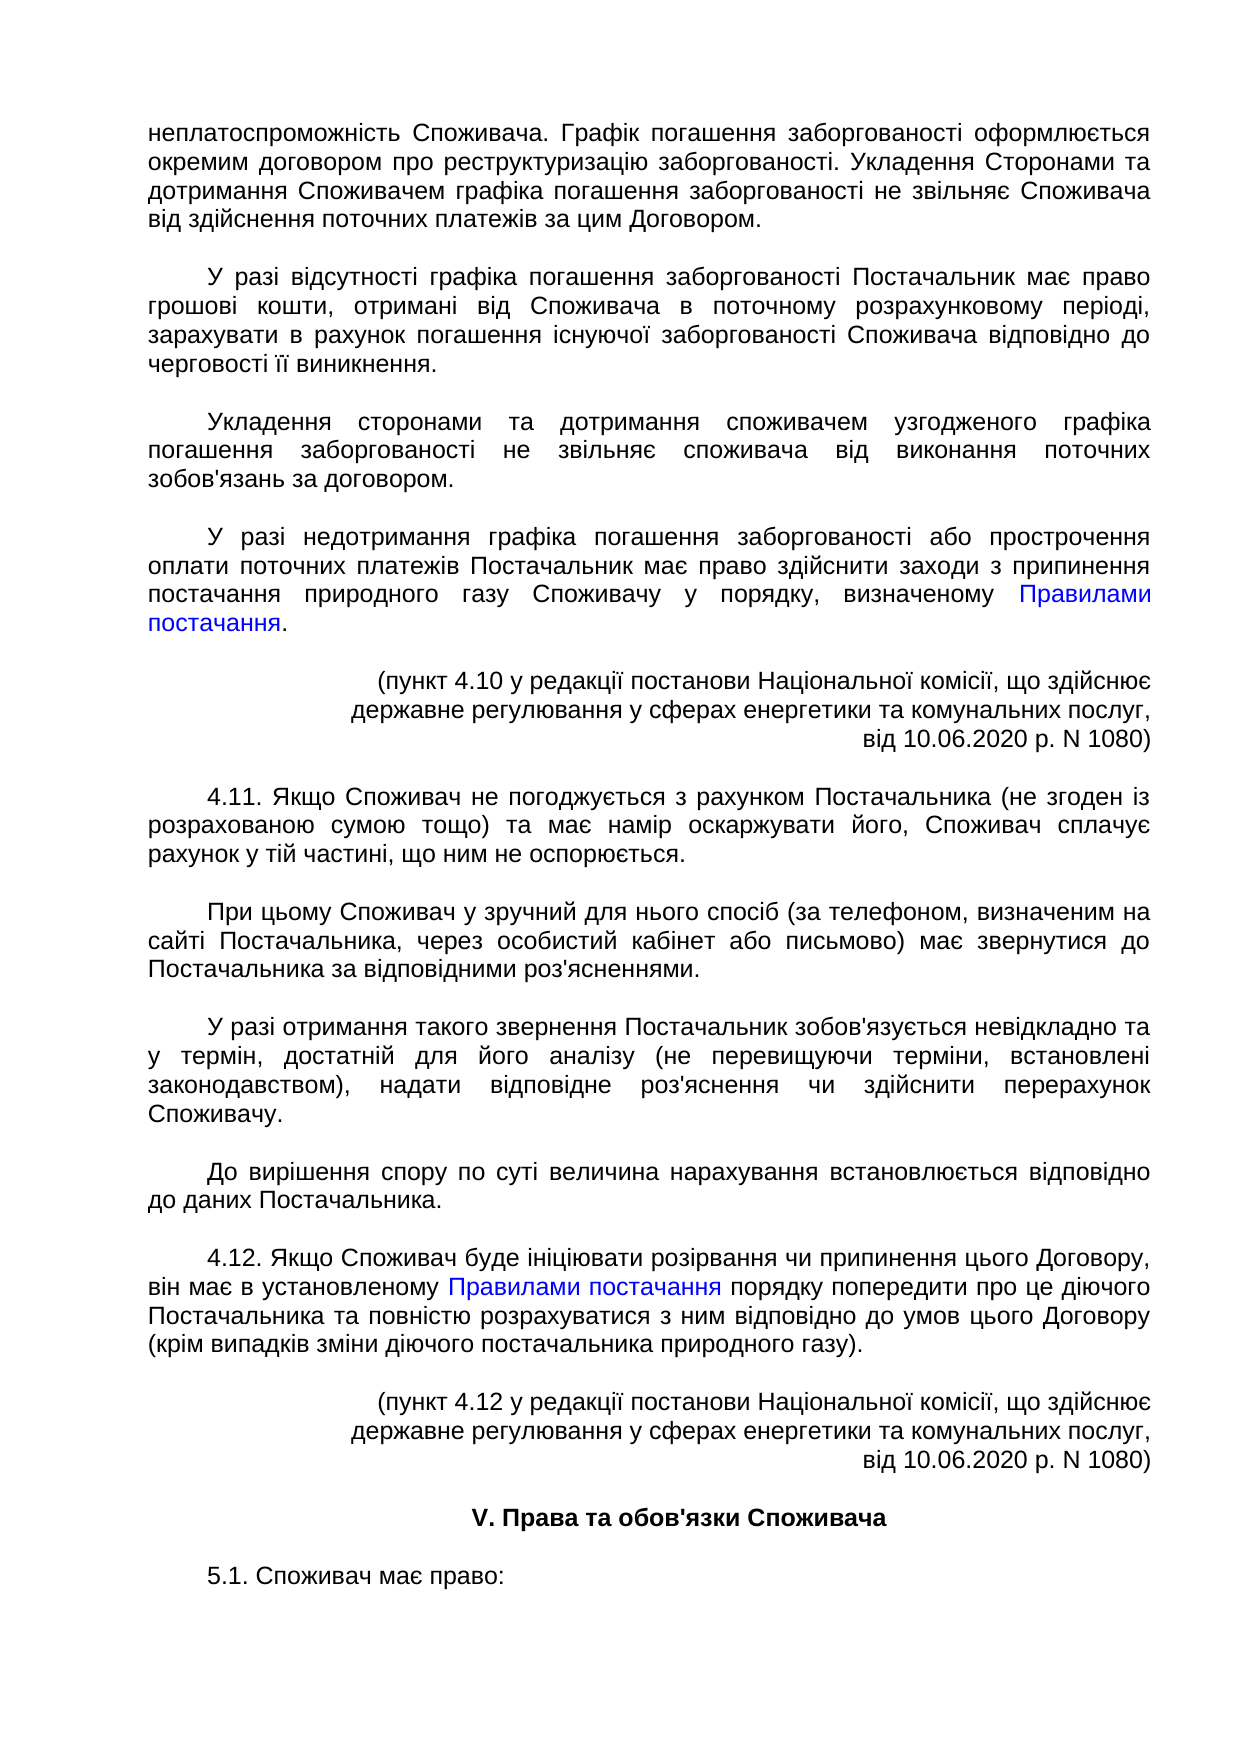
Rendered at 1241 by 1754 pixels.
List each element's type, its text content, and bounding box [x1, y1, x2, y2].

text До вирішення спору по суті величина нарахування встановлюється відповідно до даних Постачальника. [148, 1156, 1152, 1214]
text (пункт 4.12 у редакції постанови Національної комісії, що здійснює державне регулювання у сферах енергетики та комунальних послуг, від 10.06.2020 р. N 1080) [148, 1387, 1152, 1473]
text У разі отримання такого звернення Постачальник зобов'язується невідкладно та у термін, достатній для його аналізу (не перевищуючи терміни, встановлені законодавством), надати відповідне роз'яснення чи здійснити перерахунок Споживачу. [148, 1012, 1152, 1127]
text (пункт 4.10 у редакції постанови Національної комісії, що здійснює державне регулювання у сферах енергетики та комунальних послуг, від 10.06.2020 р. N 1080) [148, 666, 1152, 752]
text У разі відсутності графіка погашення заборгованості Постачальник має право грошові кошти, отримані від Споживача в поточному розрахунковому періоді, зарахувати в рахунок погашення існуючої заборгованості Споживача відповідно до черговості її виникнення. [148, 262, 1152, 377]
text У разі недотримання графіка погашення заборгованості або прострочення оплати поточних платежів Постачальник має право здійснити заходи з припинення постачання природного газу Споживачу у порядку, визначеному Правилами постачання. [148, 522, 1152, 637]
text 4.12. Якщо Споживач буде ініціювати розірвання чи припинення цього Договору, він має в установленому Правилами постачання порядку попередити про це діючого Постачальника та повністю розрахуватися з ним відповідно до умов цього Договору (крім випадків зміни діючого постачальника природного газу). [148, 1243, 1152, 1358]
text 5.1. Споживач має право: [148, 1561, 1152, 1589]
text 4.11. Якщо Споживач не погоджується з рахунком Постачальника (не згоден із розрахованою сумою тощо) та має намір оскаржувати його, Споживач сплачує рахунок у тій частині, що ним не оспорюється. [148, 781, 1152, 868]
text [148, 118, 1152, 233]
subtitle V. Права та обов'язки Споживача [148, 1503, 1152, 1531]
text Укладення сторонами та дотримання споживачем узгодженого графіка погашення заборгованості не звільняє споживача від виконання поточних зобов'язань за договором. [148, 406, 1152, 493]
text При цьому Споживач у зручний для нього спосіб (за телефоном, визначеним на сайті Постачальника, через особистий кабінет або письмово) має звернутися до Постачальника за відповідними роз'ясненнями. [148, 897, 1152, 983]
